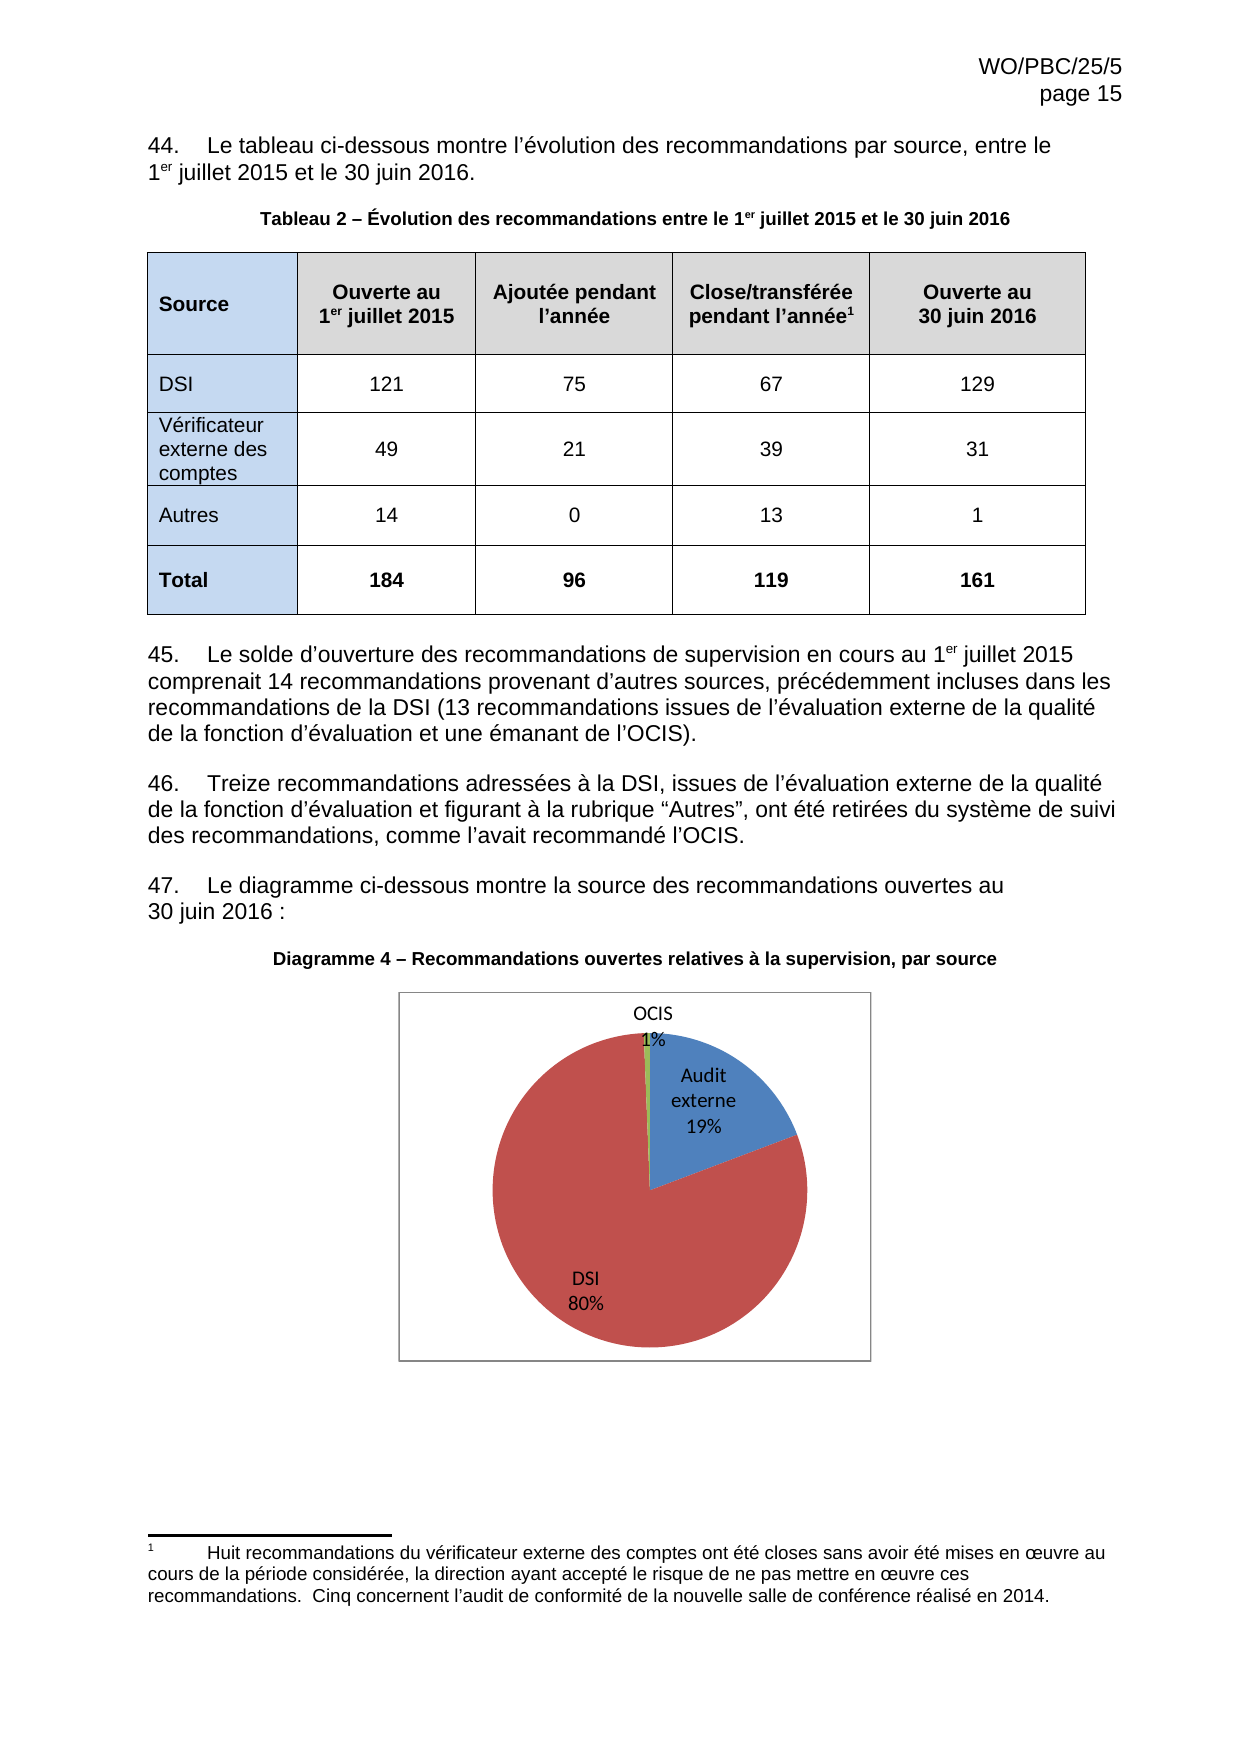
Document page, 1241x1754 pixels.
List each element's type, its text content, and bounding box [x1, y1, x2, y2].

table_header Ajoutée pendant l’année [476, 253, 672, 354]
table_cell 13 [673, 486, 869, 545]
table_cell 121 [298, 355, 475, 412]
table_cell 184 [298, 546, 475, 614]
table_header Ouverte au 30 juin 2016 [870, 253, 1085, 354]
table_cell DSI [148, 355, 297, 412]
table_cell 0 [476, 486, 672, 545]
table_cell Total [148, 546, 297, 614]
table_header Source [148, 253, 297, 354]
table_cell 119 [673, 546, 869, 614]
table_cell 67 [673, 355, 869, 412]
text Le diagramme ci-dessous montre la source des recommandations ouvertes au 30 juin 2016 : [148, 872, 1122, 924]
table_cell 39 [673, 413, 869, 485]
table_cell 129 [870, 355, 1085, 412]
table_cell 96 [476, 546, 672, 614]
table_cell Autres [148, 486, 297, 545]
list Tableau 2 – Évolution des recommandations entre le 1er juillet 2015 et le 30 juin 2016 [148, 208, 1122, 229]
table_cell 14 [298, 486, 475, 545]
table_cell 31 [870, 413, 1085, 485]
table_cell 1 [870, 486, 1085, 545]
list Diagramme 4 – Recommandations ouvertes relatives à la supervision, par source [148, 947, 1122, 969]
table_cell Vérificateur externe des comptes [148, 413, 297, 485]
text Le solde d’ouverture des recommandations de supervision en cours au 1er juillet 2015 comprenait 14 recommandations provenant d’autres sources, précédemment incluses dans les recommandations de la DSI (13 recommandations issues de l’évaluation externe de la qualité de la fonction d’évaluation et une émanant de l’OCIS). [148, 641, 1122, 747]
table_header Close/transférée pendant l’année [673, 253, 869, 354]
table_cell 21 [476, 413, 672, 485]
text Treize recommandations adressées à la DSI, issues de l’évaluation externe de la qualité de la fonction d’évaluation et figurant à la rubrique “Autres”, ont été retirées du système de suivi des recommandations, comme l’avait recommandé l’OCIS. [148, 770, 1122, 849]
text Le tableau ci-dessous montre l’évolution des recommandations par source, entre le 1er juillet 2015 et le 30 juin 2016. [148, 132, 1122, 185]
table_header Ouverte au 1er juillet 2015 [298, 253, 475, 354]
table_cell 75 [476, 355, 672, 412]
table_cell 161 [870, 546, 1085, 614]
table_cell 49 [298, 413, 475, 485]
